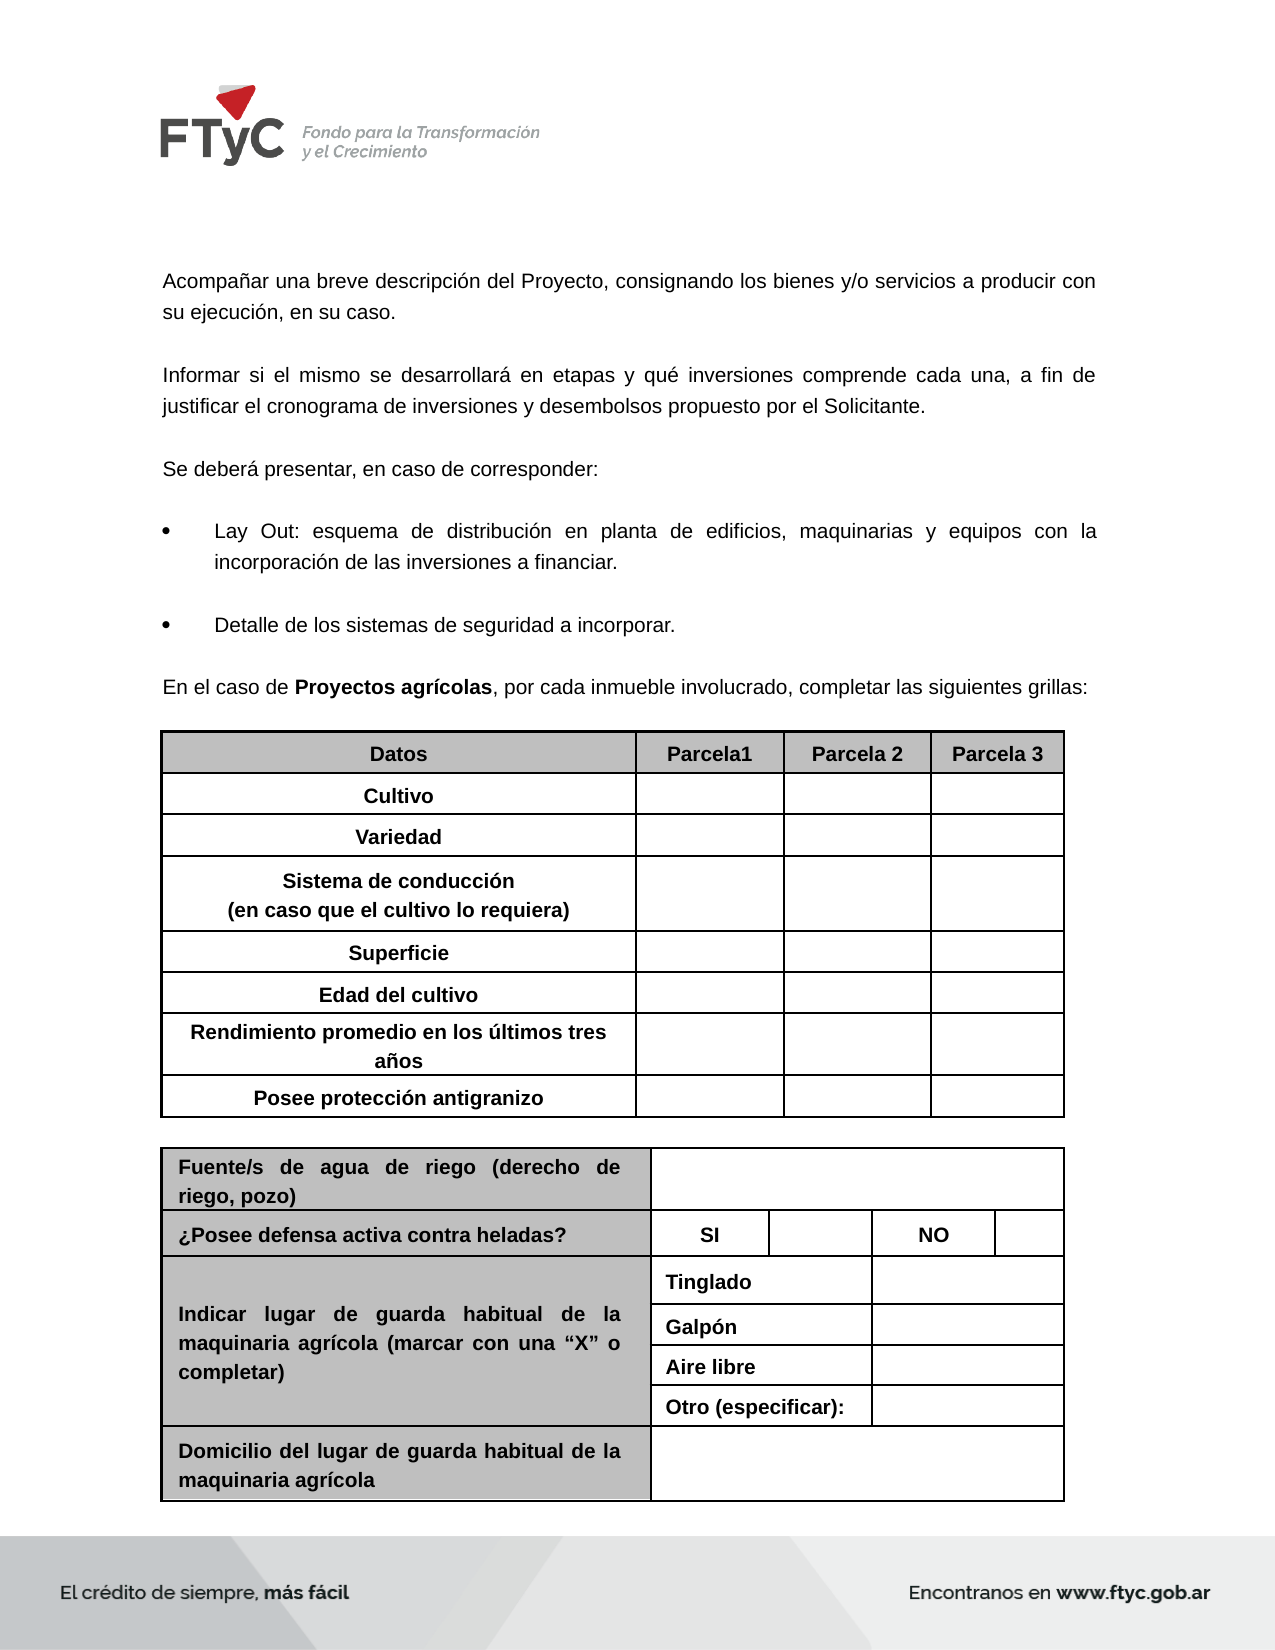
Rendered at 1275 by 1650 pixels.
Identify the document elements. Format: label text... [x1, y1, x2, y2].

table_cell [785, 1014, 930, 1074]
table_header [652, 1149, 1063, 1209]
table_cell Posee protección antigranizo [163, 1076, 635, 1116]
picture [118, 44, 576, 218]
table_cell [637, 815, 783, 854]
table_cell [996, 1211, 1063, 1255]
table_cell [637, 1076, 783, 1116]
table_cell [637, 857, 783, 929]
text Acompañar una breve descripción del Proyecto, consignando los bienes y/o servicios a producir con su ejecución, en su caso. [162, 262, 1098, 324]
table_cell [932, 1076, 1063, 1116]
table_cell Indicar lugar de guarda habitual de la maquinaria agrícola (marcar con una “X” o completar) [163, 1257, 650, 1425]
table_cell NO [873, 1211, 994, 1255]
table_cell Cultivo [163, 774, 635, 813]
table_cell [873, 1386, 1063, 1425]
table_cell [785, 932, 930, 971]
table_cell [932, 932, 1063, 971]
table_header Parcela 3 [932, 733, 1063, 772]
table_cell Domicilio del lugar de guarda habitual de la maquinaria agrícola [163, 1427, 650, 1499]
table_cell Otro (especificar): [652, 1386, 871, 1425]
table_cell Galpón [652, 1305, 871, 1344]
table_cell Aire libre [652, 1346, 871, 1383]
table_cell [785, 973, 930, 1012]
table_header Fuente/s de agua de riego (derecho de riego, pozo) [163, 1149, 650, 1209]
table_cell ¿Posee defensa activa contra heladas? [163, 1211, 650, 1255]
table_cell [873, 1305, 1063, 1344]
table_cell [637, 774, 783, 813]
text En el caso de Proyectos agrícolas, por cada inmueble involucrado, completar las siguientes grillas: [162, 668, 1098, 699]
table_cell SI [652, 1211, 768, 1255]
table_cell [785, 1076, 930, 1116]
table_cell [932, 973, 1063, 1012]
text Se deberá presentar, en caso de corresponder: [162, 449, 1098, 480]
list Lay Out: esquema de distribución en planta de edificios, maquinarias y equipos con la incorporación de las inversiones a financiar. [162, 512, 1098, 574]
table_cell [932, 815, 1063, 854]
table_cell [785, 774, 930, 813]
table_cell [770, 1211, 871, 1255]
table_cell [785, 857, 930, 929]
table_cell [932, 857, 1063, 929]
table_header Parcela 2 [785, 733, 930, 772]
table_cell Rendimiento promedio en los últimos tres años [163, 1014, 635, 1074]
table_cell [873, 1257, 1063, 1303]
table_cell [637, 932, 783, 971]
table_header Datos [163, 733, 635, 772]
picture [0, 1536, 1275, 1650]
table_cell Sistema de conducción (en caso que el cultivo lo requiera) [163, 857, 635, 929]
table_cell [873, 1346, 1063, 1383]
table_cell Tinglado [652, 1257, 871, 1303]
table_cell Superficie [163, 932, 635, 971]
list Detalle de los sistemas de seguridad a incorporar. [162, 605, 1098, 637]
table_cell [932, 774, 1063, 813]
table_cell [637, 973, 783, 1012]
table_cell [785, 815, 930, 854]
table_cell Edad del cultivo [163, 973, 635, 1012]
table_header Parcela1 [637, 733, 783, 772]
table_cell Variedad [163, 815, 635, 854]
text Informar si el mismo se desarrollará en etapas y qué inversiones comprende cada una, a fin de justificar el cronograma de inversiones y desembolsos propuesto por el Solicitante. [162, 355, 1098, 418]
table_cell [932, 1014, 1063, 1074]
table_cell [652, 1427, 1063, 1499]
table_cell [637, 1014, 783, 1074]
